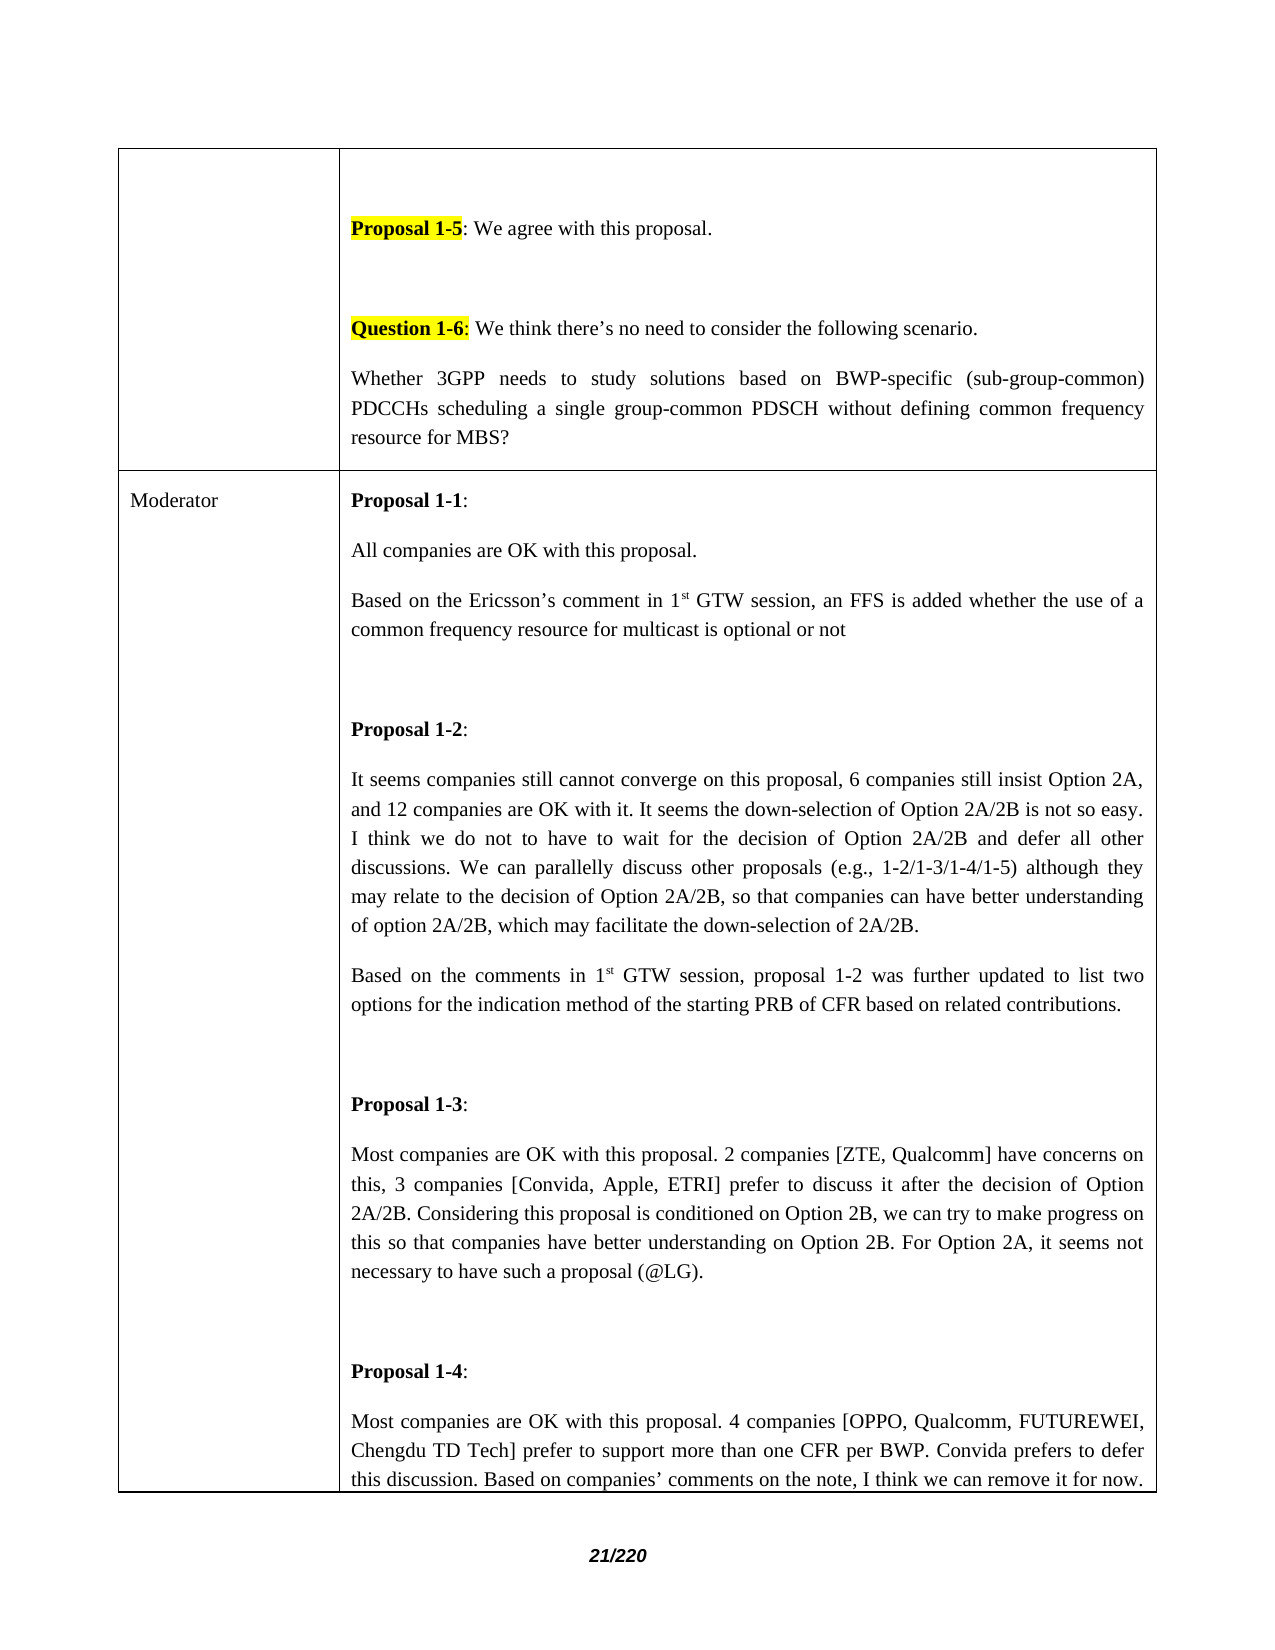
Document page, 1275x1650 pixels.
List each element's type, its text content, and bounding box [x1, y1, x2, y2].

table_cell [340, 149, 1156, 469]
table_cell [340, 471, 1156, 1491]
table_cell Moderator [119, 471, 339, 1491]
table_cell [119, 149, 339, 469]
